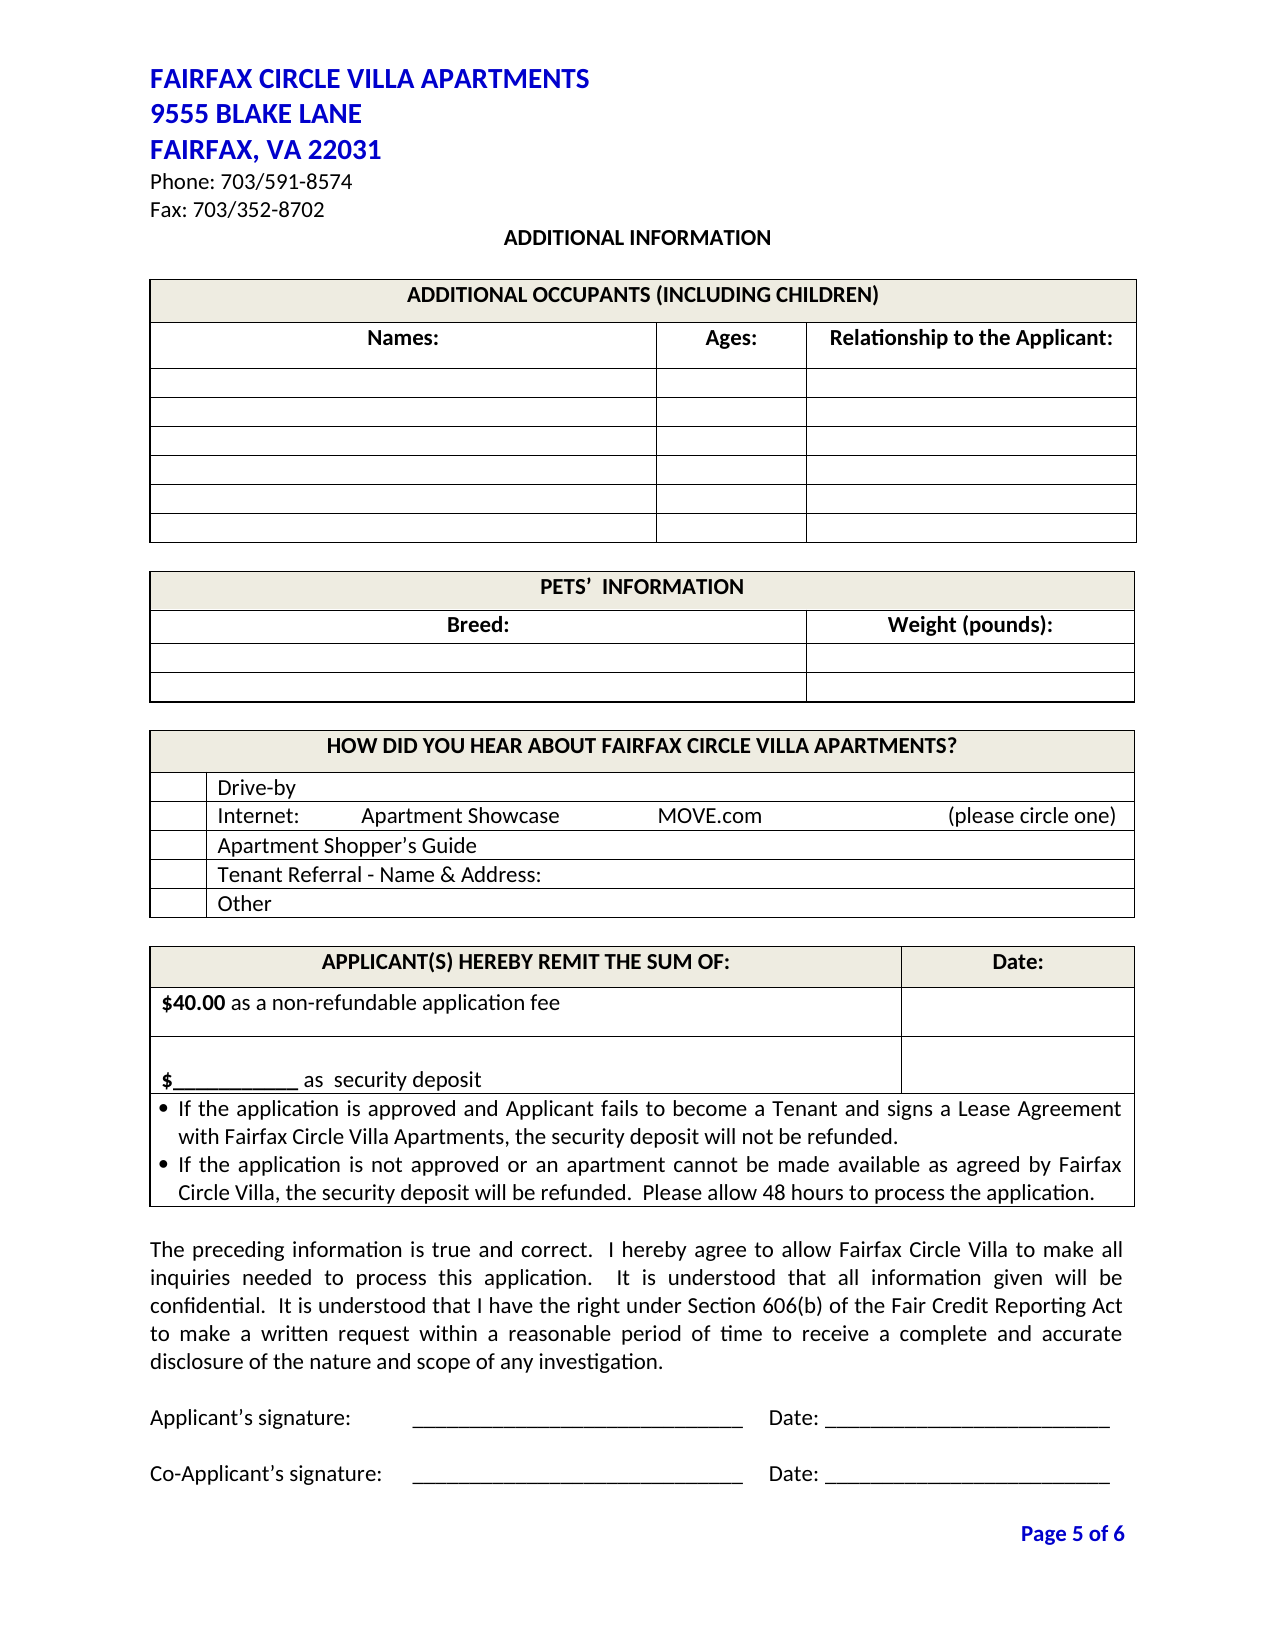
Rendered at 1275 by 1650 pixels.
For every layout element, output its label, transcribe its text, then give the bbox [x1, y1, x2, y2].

table_cell [657, 514, 806, 542]
table_cell [151, 427, 656, 455]
table_cell [807, 673, 1134, 701]
text FAIRFAX CIRCLE VILLA APARTMENTS [150, 60, 1125, 96]
text FAIRFAX, VA 22031 [150, 131, 1125, 167]
table_header ADDITIONAL OCCUPANTS (including children) [151, 280, 1136, 322]
table_cell Tenant Referral - Name & Address: [207, 860, 1134, 888]
table_cell Ages: [657, 323, 806, 368]
table_cell [902, 1037, 1134, 1093]
table_cell Weight (pounds): [807, 611, 1134, 643]
text Phone: 703/591-8574 [150, 167, 1125, 195]
table_cell [151, 860, 206, 888]
table_cell Relationship to the Applicant: [807, 323, 1136, 368]
table_cell [807, 398, 1136, 426]
table_cell [657, 398, 806, 426]
table_cell [151, 673, 806, 701]
table_header APPLICANT(S) HEREBY REMIT THE SUM OF: [151, 947, 901, 987]
table_cell [151, 773, 206, 801]
table_cell [151, 369, 656, 397]
text 9555 BLAKE LANE [150, 96, 1125, 131]
table_cell Apartment Shopper’s Guide [207, 831, 1134, 859]
table_cell [807, 644, 1134, 672]
table_cell $___________ as security deposit [151, 1037, 901, 1093]
table_cell Names: [151, 323, 656, 368]
table_cell [151, 644, 806, 672]
table_cell [807, 514, 1136, 542]
table_cell [151, 889, 206, 917]
text Co-Applicant’s signature: _____________________________ Date: _________________________ [150, 1459, 1125, 1487]
table_cell [151, 456, 656, 484]
table_cell [807, 427, 1136, 455]
table_cell Drive-by [207, 773, 1134, 801]
table_cell [807, 369, 1136, 397]
table_header PETS’ INFORMATION [151, 572, 1134, 609]
table_cell [151, 831, 206, 859]
table_cell [151, 514, 656, 542]
table_header Date: [902, 947, 1134, 987]
table_cell [807, 485, 1136, 513]
table_cell Breed: [151, 611, 806, 643]
table_cell $40.00 as a non-refundable application fee [151, 988, 901, 1036]
table_cell [151, 802, 206, 830]
text Applicant’s signature: _____________________________ Date: _________________________ [150, 1403, 1125, 1431]
table_cell [657, 456, 806, 484]
table_cell If the application is approved and Applicant fails to become a Tenant and signs a Lease Agreement with Fairfax Circle Villa Apartments, the security deposit will not be refunded. If the application is not approved or an apartment cannot be made available as agreed by Fairfax Circle Villa, the security deposit will be refunded. Please allow 48 hours to process the application. [151, 1094, 1134, 1206]
table_cell [657, 485, 806, 513]
text Fax: 703/352-8702 [150, 195, 1125, 223]
table_cell Internet: Apartment Showcase MOVE.com (please circle one) [207, 802, 1134, 830]
table_cell [657, 369, 806, 397]
table_cell Other [207, 889, 1134, 917]
table_cell [902, 988, 1134, 1036]
table_cell [151, 485, 656, 513]
table_cell [807, 456, 1136, 484]
table_cell [151, 398, 656, 426]
table_cell [657, 427, 806, 455]
text ADDITIONAL INFORMATION [150, 223, 1125, 251]
table_header How did you hear about Fairfax Circle Villa apartments? [151, 731, 1134, 772]
text The preceding information is true and correct. I hereby agree to allow Fairfax Circle Villa to make all inquiries needed to process this application. It is understood that all information given will be confidential. It is understood that I have the right under Section 606(b) of the Fair Credit Reporting Act to make a written request within a reasonable period of time to receive a complete and accurate disclosure of the nature and scope of any investigation. [150, 1235, 1125, 1375]
